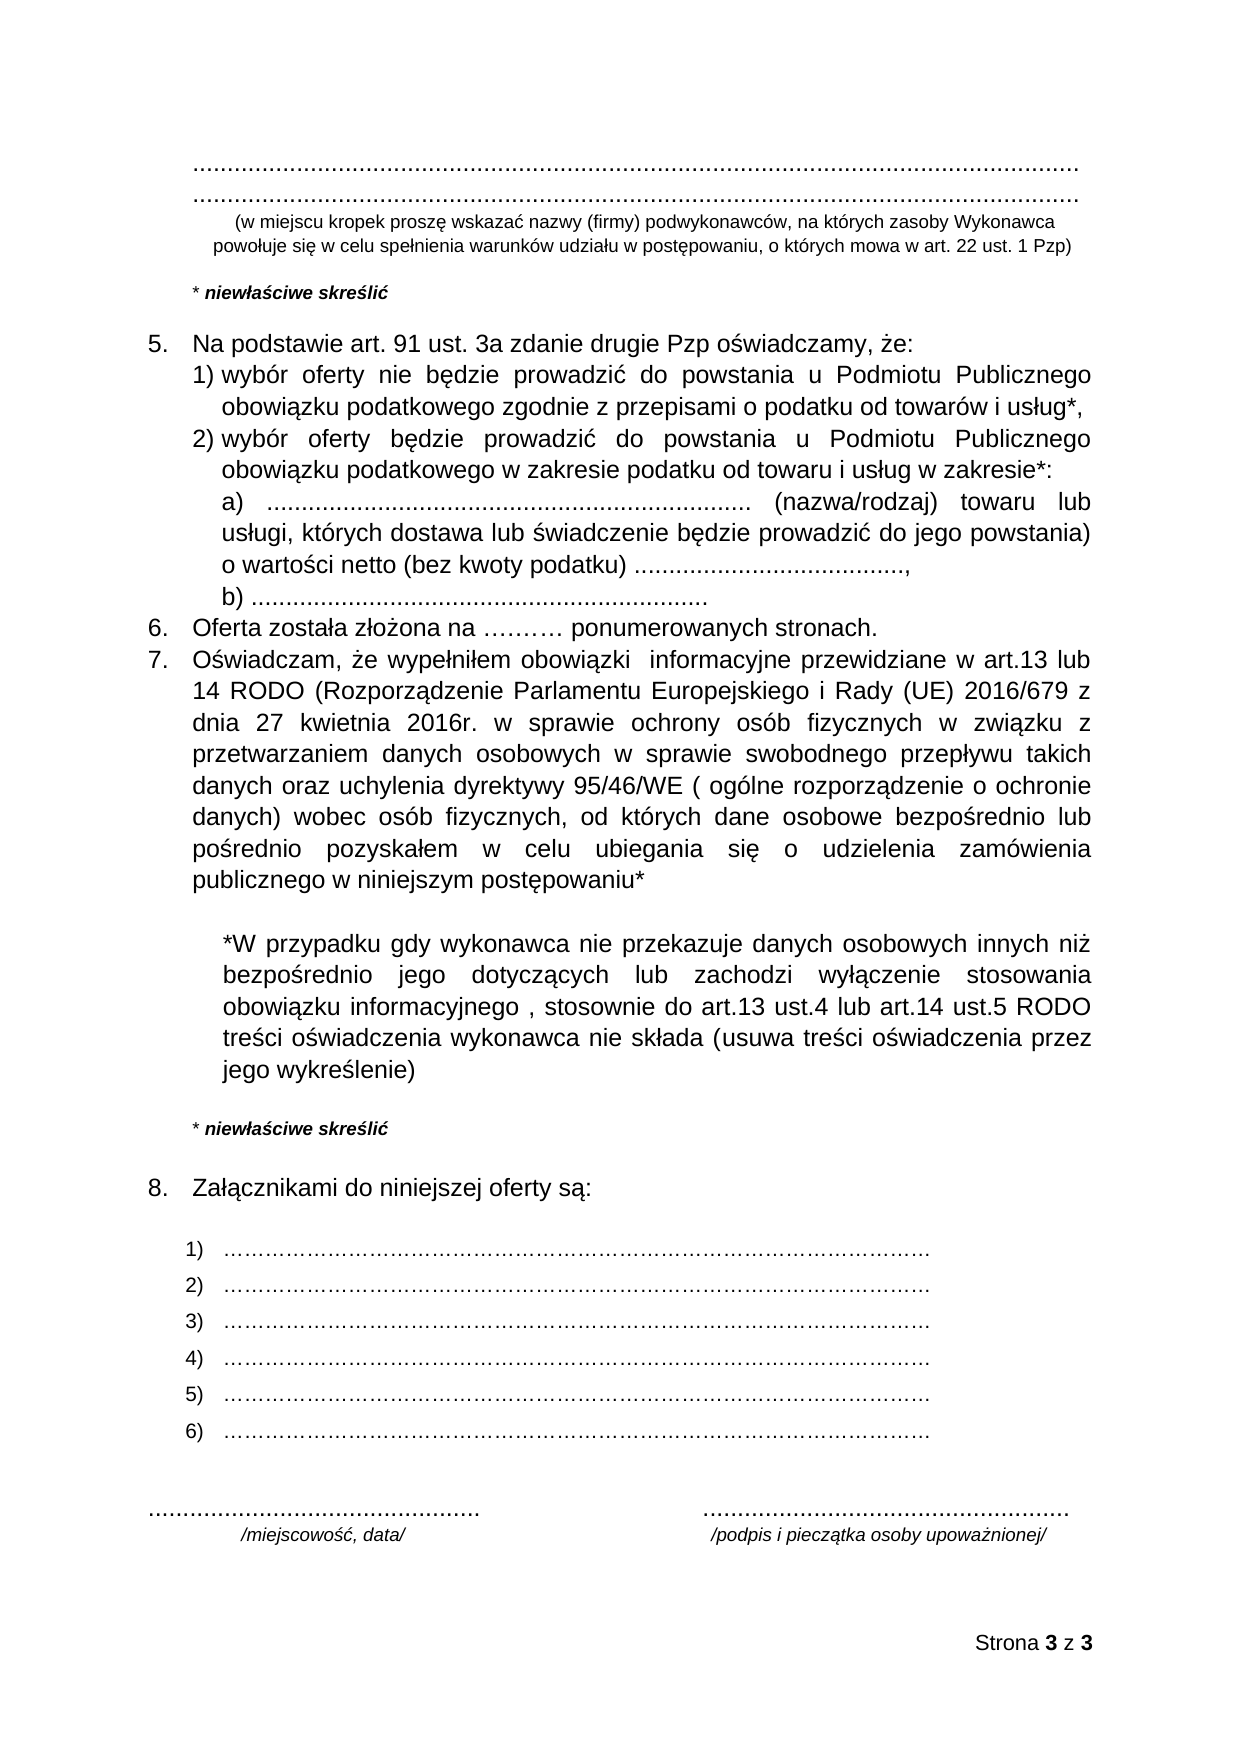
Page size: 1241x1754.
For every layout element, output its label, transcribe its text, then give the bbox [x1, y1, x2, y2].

list ………………………………………………………………………………………… [185, 1236, 1093, 1260]
list Załącznikami do niniejszej oferty są: [148, 1173, 1093, 1202]
list wybór oferty nie będzie prowadzić do powstania u Podmiotu Publicznego obowiązku podatkowego zgodnie z przepisami o podatku od towarów i usług*, [192, 361, 1093, 421]
text ................................................................................................................................ [192, 179, 1093, 208]
list Oferta została złożona na ….…… ponumerowanych stronach. [148, 613, 1093, 642]
text ................................................................................................................................ [192, 148, 1093, 176]
text * niewłaściwe skreślić [192, 1118, 1093, 1139]
list ………………………………………………………………………………………… [185, 1382, 1093, 1406]
list ………………………………………………………………………………………… [185, 1419, 1093, 1443]
text /miejscowość, data/ /podpis i pieczątka osoby upoważnionej/ [148, 1524, 1093, 1546]
text a) ...................................................................... (nazwa/rodzaj) towaru lub usługi, których dostawa lub świadczenie będzie prowadzić do jego powstania) o wartości netto (bez kwoty podatku) ......................................., [221, 487, 1093, 579]
text b) .................................................................. [221, 581, 1093, 610]
list ………………………………………………………………………………………… [185, 1273, 1093, 1297]
list *W przypadku gdy wykonawca nie przekazuje danych osobowych innych niż bezpośrednio jego dotyczących lub zachodzi wyłączenie stosowania obowiązku informacyjnego , stosownie do art.13 ust.4 lub art.14 ust.5 RODO treści oświadczenia wykonawca nie składa (usuwa treści oświadczenia przez jego wykreślenie) [223, 929, 1093, 1084]
text ................................................ ..................................................... [148, 1493, 1093, 1521]
text (w miejscu kropek proszę wskazać nazwy (firmy) podwykonawców, na których zasoby Wykonawca powołuje się w celu spełnienia warunków udziału w postępowaniu, o których mowa w art. 22 ust. 1 Pzp) [192, 211, 1093, 256]
list Na podstawie art. 91 ust. 3a zdanie drugie Pzp oświadczamy, że: [148, 329, 1093, 358]
text * niewłaściwe skreślić [192, 282, 1093, 303]
list wybór oferty będzie prowadzić do powstania u Podmiotu Publicznego obowiązku podatkowego w zakresie podatku od towaru i usług w zakresie*: [192, 424, 1093, 484]
list ………………………………………………………………………………………… [185, 1309, 1093, 1333]
list Oświadczam, że wypełniłem obowiązki informacyjne przewidziane w art.13 lub 14 RODO (Rozporządzenie Parlamentu Europejskiego i Rady (UE) 2016/679 z dnia 27 kwietnia 2016r. w sprawie ochrony osób fizycznych w związku z przetwarzaniem danych osobowych w sprawie swobodnego przepływu takich danych oraz uchylenia dyrektywy 95/46/WE ( ogólne rozporządzenie o ochronie danych) wobec osób fizycznych, od których dane osobowe bezpośrednio lub pośrednio pozyskałem w celu ubiegania się o udzielenia zamówienia publicznego w niniejszym postępowaniu* [148, 644, 1093, 894]
list ………………………………………………………………………………………… [185, 1346, 1093, 1370]
